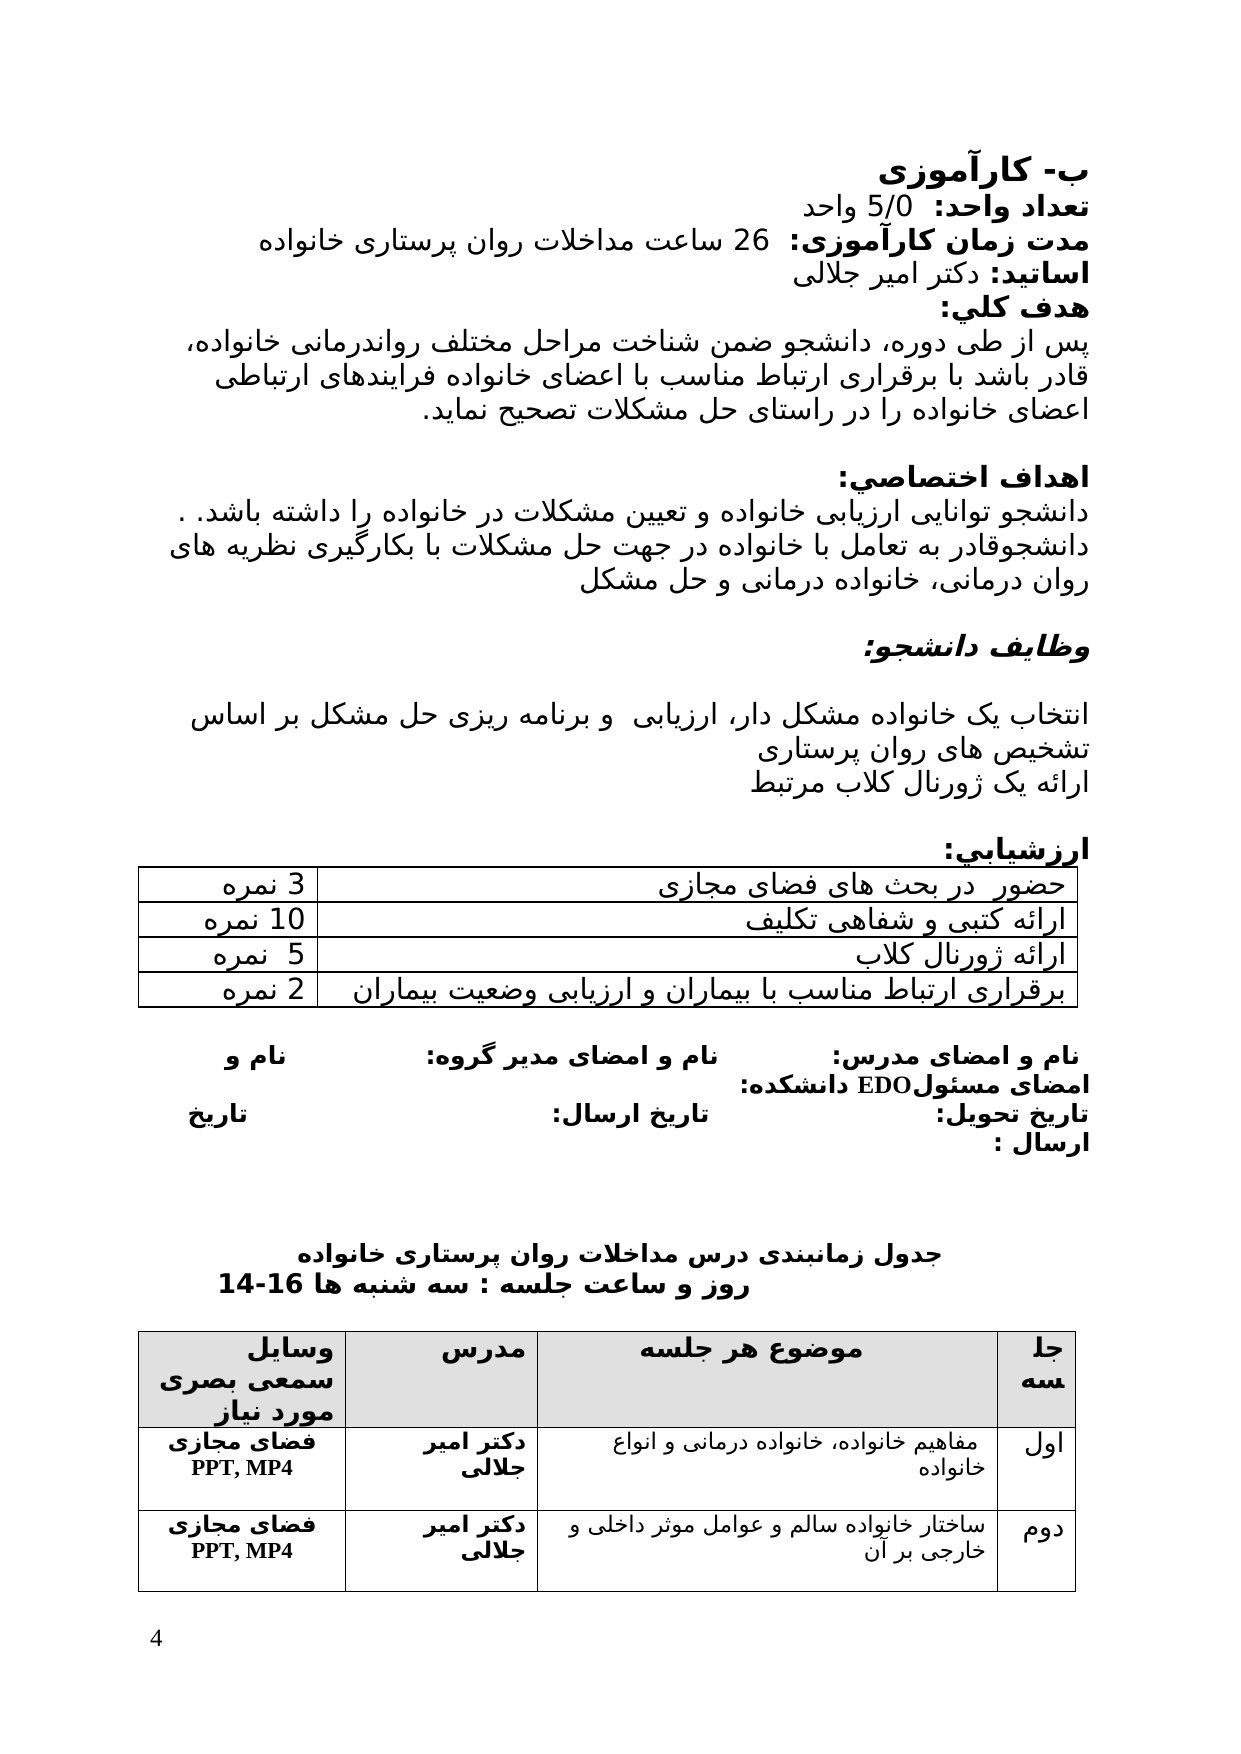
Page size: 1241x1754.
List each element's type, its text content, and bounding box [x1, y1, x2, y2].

table_cell دکتر امیر جلالی [346, 1428, 537, 1510]
table_header حضور در بحث های فضای مجازی [318, 868, 1077, 901]
text تاریخ تحویل: تاریخ ارسال: تاریخ ارسال : [150, 1099, 1090, 1158]
table_header مدرس [346, 1332, 537, 1427]
text دانشجوقادر به تعامل با خانواده در جهت حل مشکلات با بکارگیری نظریه های روان درمانی، خانواده درمانی و حل مشکل [150, 528, 1090, 596]
table_cell فضای مجازی PPT, MP4 [139, 1428, 345, 1510]
table_cell 10 نمره [139, 903, 317, 936]
text اهداف اختصاصي: [150, 460, 1090, 494]
text انتخاب یک خانواده مشکل دار، ارزیابی و برنامه ریزی حل مشکل بر اساس تشخیص های روان پرستاری [150, 697, 1090, 765]
text نام و امضای مدرس: نام و امضای مدیر گروه: نام و امضای مسئولEDO دانشکده: [150, 1041, 1090, 1099]
text اساتید: دکتر امیر جلالی [150, 257, 1090, 291]
table_header 3 نمره [139, 868, 317, 901]
text پس از طی دوره، دانشجو ضمن شناخت مراحل مختلف رواندرمانی خانواده، قادر باشد با برقراری ارتباط مناسب با اعضای خانواده فرایندهای ارتباطی اعضای خانواده را در راستای حل مشکلات تصحیح نماید. [150, 325, 1090, 427]
text هدف كلي: [150, 291, 1090, 325]
table_cell ارائه کتبی و شفاهی تکلیف [318, 903, 1077, 936]
table_cell مفاهیم خانواده، خانواده درمانی و انواع خانواده [538, 1428, 997, 1510]
text ارزشيابي: [150, 832, 1090, 866]
table_cell برقراری ارتباط مناسب با بیماران و ارزیابی وضعیت بیماران [318, 973, 1077, 1006]
table_header وسایل سمعی بصری مورد نیاز [139, 1332, 345, 1427]
text وظایف دانشجو: [150, 629, 1090, 663]
table_cell اول [998, 1428, 1075, 1510]
table_cell 2 نمره [139, 973, 317, 1006]
text دانشجو توانایی ارزیابی خانواده و تعیین مشکلات در خانواده را داشته باشد. . [150, 494, 1090, 528]
table_header موضوع هر جلسه [538, 1332, 997, 1427]
table_cell ارائه ژورنال کلاب [318, 938, 1077, 971]
table_cell 5 نمره [139, 938, 317, 971]
table_cell دوم [998, 1511, 1075, 1591]
table_cell ساختار خانواده سالم و عوامل موثر داخلی و خارجی بر آن [538, 1511, 997, 1591]
text روز و ساعت جلسه : سه شنبه ها 16-14 [150, 1268, 1090, 1300]
text ارائه یک ژورنال کلاب مرتبط [150, 765, 1090, 799]
text ب- کارآموزی [150, 150, 1090, 189]
text جدول زمانبندی درس مداخلات روان پرستاری خانواده [150, 1239, 1090, 1268]
text تعداد واحد: 5/0 واحد [150, 189, 1090, 223]
text مدت زمان کارآموزی: 26 ساعت مداخلات روان پرستاری خانواده [150, 223, 1090, 257]
table_cell فضای مجازی PPT, MP4 [139, 1511, 345, 1591]
table_cell دکتر امیر جلالی [346, 1511, 537, 1591]
table_header جلسه [998, 1332, 1075, 1427]
